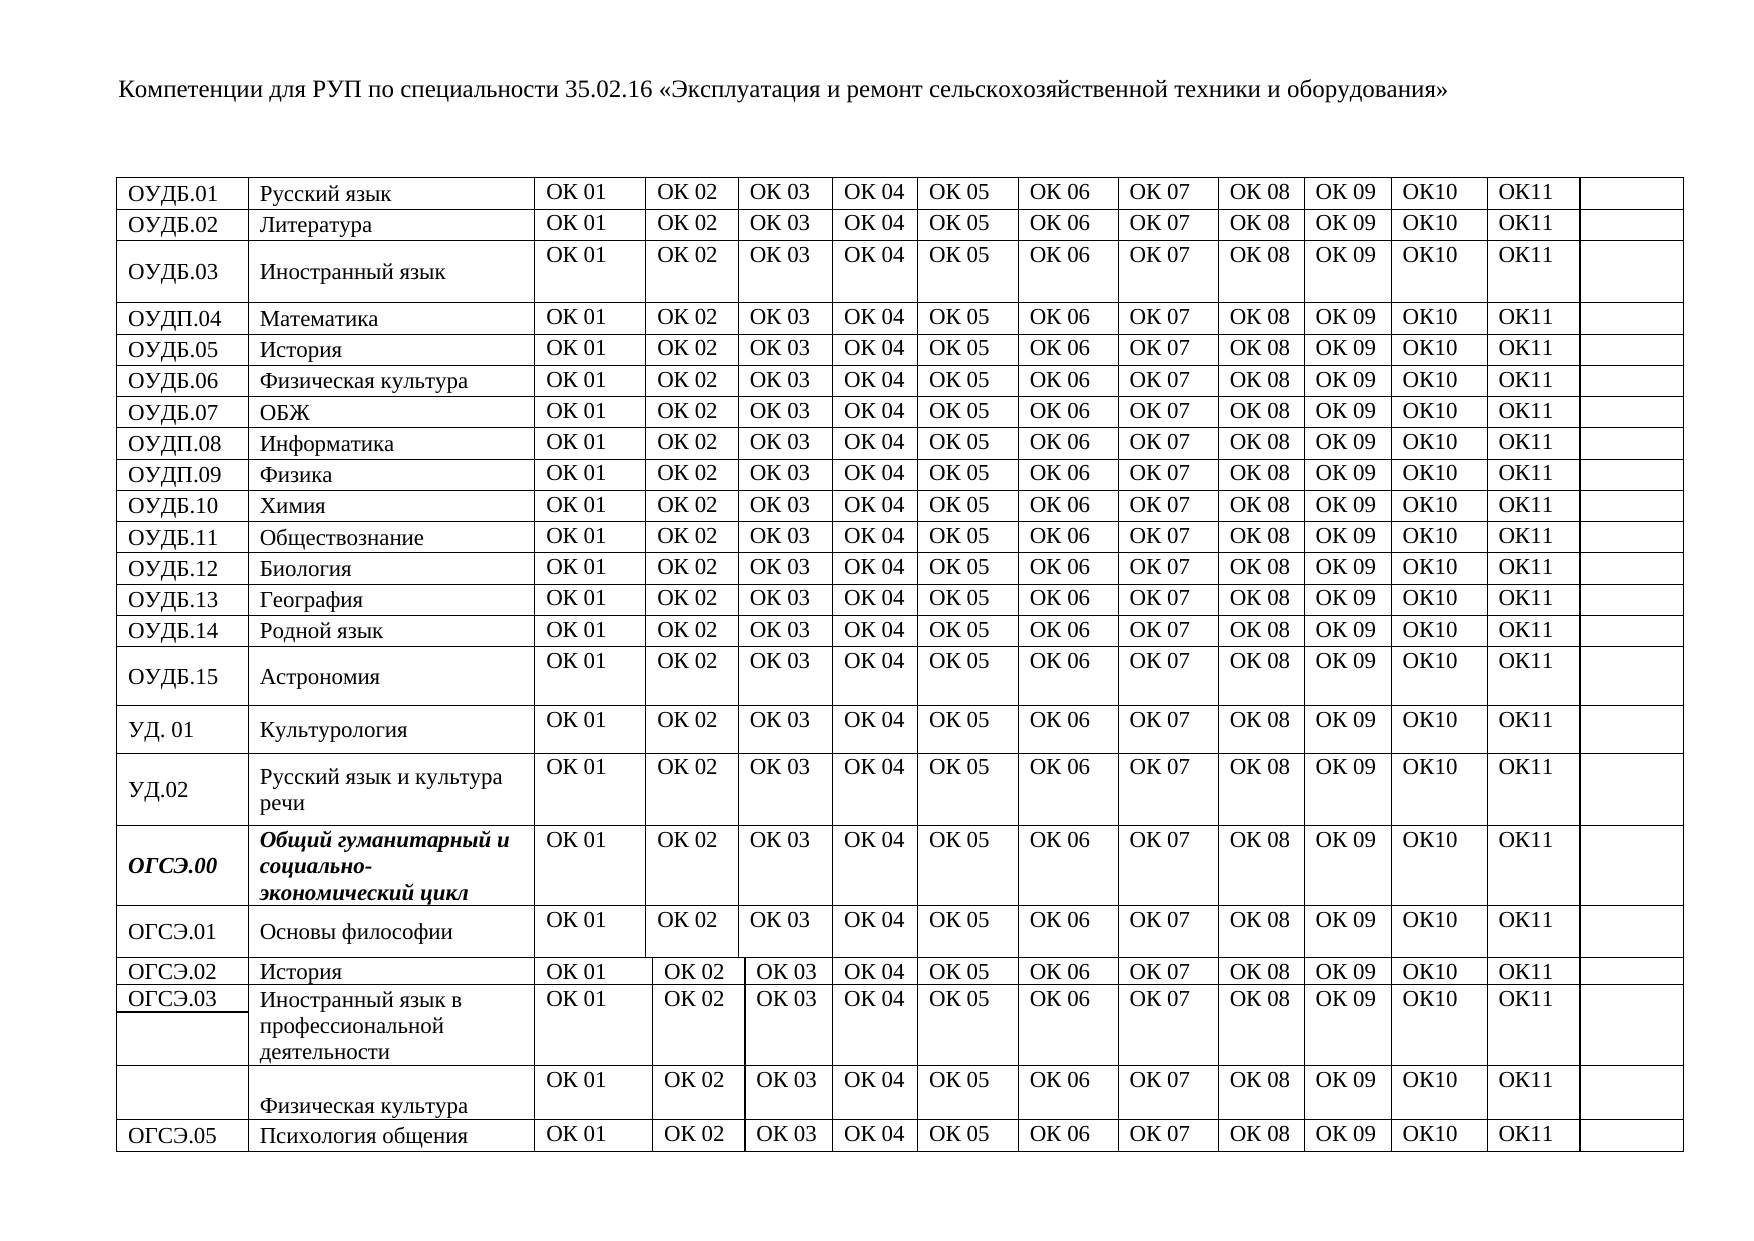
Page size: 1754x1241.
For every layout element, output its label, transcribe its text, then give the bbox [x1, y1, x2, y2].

table_cell ОК 09 [1305, 460, 1391, 490]
table_cell ОК 03 [739, 522, 832, 552]
table_cell ОК 03 [739, 366, 832, 396]
table_cell ОК 05 [918, 958, 1018, 984]
table_cell ОУДБ.14 [117, 616, 248, 646]
table_cell ОК 09 [1305, 366, 1391, 396]
table_cell ОК 09 [1305, 647, 1391, 705]
table_cell ОК 06 [1019, 585, 1118, 615]
table_cell Астрономия [249, 647, 534, 705]
table_cell ОК10 [1392, 460, 1487, 490]
table_header ОК 01 [535, 178, 645, 208]
table_cell История [249, 335, 534, 365]
table_cell ОК 09 [1305, 1066, 1391, 1119]
table_cell [1581, 826, 1683, 905]
table_cell ОК 05 [918, 706, 1018, 752]
table_cell [1581, 706, 1683, 752]
table_cell ОК 06 [1019, 335, 1118, 365]
table_cell ОК 02 [646, 491, 738, 521]
table_cell ОК 06 [1019, 241, 1118, 302]
table_cell ОК10 [1392, 1066, 1487, 1119]
table_cell ОК 07 [1119, 826, 1218, 905]
table_cell ОК 03 [746, 958, 832, 984]
table_cell ОК 04 [833, 553, 917, 583]
table_cell ОК 03 [739, 335, 832, 365]
table_cell [1581, 958, 1683, 984]
table_cell УД.02 [117, 754, 248, 825]
table_cell ОК10 [1392, 366, 1487, 396]
table_cell ОК11 [1488, 366, 1579, 396]
table_cell ОК11 [1488, 985, 1579, 1065]
table_cell [1581, 906, 1683, 957]
table_cell ОК 03 [739, 303, 832, 333]
table_cell ОК 03 [739, 428, 832, 458]
table_cell ОК 08 [1219, 958, 1304, 984]
table_cell ОК 07 [1119, 303, 1218, 333]
table_cell ОК 05 [918, 335, 1018, 365]
table_cell ОК 09 [1305, 335, 1391, 365]
table_cell [1581, 335, 1683, 365]
table_cell ОК 03 [746, 985, 832, 1065]
table_cell ОК11 [1488, 522, 1579, 552]
table_cell ОК 08 [1219, 706, 1304, 752]
table_cell Физика [249, 460, 534, 490]
table_cell ОК 04 [833, 491, 917, 521]
table_cell ОК 04 [833, 1066, 917, 1119]
table_cell [1581, 1120, 1683, 1151]
table_cell ОК 04 [833, 1120, 917, 1151]
table_cell ОК 08 [1219, 522, 1304, 552]
table_cell ОК 06 [1019, 303, 1118, 333]
table_cell ОК 04 [833, 706, 917, 752]
table_cell ОК 01 [535, 958, 652, 984]
table_cell ОК 04 [833, 958, 917, 984]
table_cell ОК 05 [918, 460, 1018, 490]
table_cell ОК 01 [535, 491, 645, 521]
table_cell ОК 04 [833, 241, 917, 302]
table_cell ОК 04 [833, 303, 917, 333]
table_cell [117, 1066, 248, 1119]
table_cell ОК 05 [918, 647, 1018, 705]
table_cell ОК 08 [1219, 397, 1304, 427]
table_header Русский язык [249, 178, 534, 208]
table_cell ОК 08 [1219, 985, 1304, 1065]
table_cell ОК 03 [739, 491, 832, 521]
table_cell ОК 07 [1119, 397, 1218, 427]
table_cell ОК 04 [833, 210, 917, 240]
table_cell ОК11 [1488, 553, 1579, 583]
table_cell Математика [249, 303, 534, 333]
table_cell ОК 01 [535, 210, 645, 240]
table_cell ОК 07 [1119, 491, 1218, 521]
table_cell ОК 02 [646, 366, 738, 396]
table_cell ОК 05 [918, 1120, 1018, 1151]
table_cell ОК 05 [918, 491, 1018, 521]
table_cell ОК 01 [535, 335, 645, 365]
table_header ОК 06 [1019, 178, 1118, 208]
table_cell ОК 03 [739, 906, 832, 957]
table_header ОК 09 [1305, 178, 1391, 208]
table_cell ОК 02 [646, 616, 738, 646]
table_cell ОК 06 [1019, 754, 1118, 825]
table_cell ОК10 [1392, 616, 1487, 646]
table_cell Биология [249, 553, 534, 583]
table_cell ОК 08 [1219, 553, 1304, 583]
table_cell [1581, 754, 1683, 825]
table_cell ОК10 [1392, 335, 1487, 365]
table_cell ОК11 [1488, 428, 1579, 458]
table_cell ОК 02 [646, 647, 738, 705]
table_cell ОК 05 [918, 241, 1018, 302]
table_cell ОК 08 [1219, 616, 1304, 646]
table_cell ОГСЭ.05 ЕН.00 ЕН.01 [117, 1120, 248, 1151]
table_cell ОК 02 [646, 241, 738, 302]
table_cell ОУДБ.07 [117, 397, 248, 427]
table_cell ОК 02 [646, 826, 738, 905]
table_cell Иностранный язык в профессиональной деятельности [249, 985, 534, 1065]
table_cell ОК 02 [646, 906, 738, 957]
table_cell [1581, 303, 1683, 333]
table_cell Общий гуманитарный и социально-экономический цикл [249, 826, 534, 905]
table_cell ОК 03 [739, 754, 832, 825]
table_cell ОК 01 [535, 366, 645, 396]
table_cell УД. 01 [117, 706, 248, 752]
table_cell [1581, 460, 1683, 490]
table_cell ОК 06 [1019, 958, 1118, 984]
table_cell ОК10 [1392, 706, 1487, 752]
table_cell ОК 01 [535, 906, 645, 957]
table_cell ОК 03 [746, 1066, 832, 1119]
table_cell ОК 09 [1305, 906, 1391, 957]
table_cell ОК 09 [1305, 1120, 1391, 1151]
table_cell ОК 05 [918, 585, 1018, 615]
table_cell ОК 09 [1305, 428, 1391, 458]
table_cell ОК 05 [918, 1066, 1018, 1119]
table_cell ОК 08 [1219, 210, 1304, 240]
table_cell ОК11 [1488, 460, 1579, 490]
table_cell ОК 04 [833, 335, 917, 365]
table_cell ОК 03 [739, 210, 832, 240]
table_cell ОУДБ.15 [117, 647, 248, 705]
table_cell ОК11 [1488, 210, 1579, 240]
table_cell ОБЖ [249, 397, 534, 427]
table_cell Родной язык [249, 616, 534, 646]
table_cell ОК 07 [1119, 958, 1218, 984]
table_cell ОУДБ.02 [117, 210, 248, 240]
table_cell ОК 05 [918, 985, 1018, 1065]
table_cell ОК 05 [918, 522, 1018, 552]
table_cell [117, 1013, 248, 1065]
table_cell ОК 03 [739, 706, 832, 752]
table_cell ОК 02 [653, 958, 744, 984]
table_cell ОК 04 [833, 460, 917, 490]
table_cell ОК 08 [1219, 1120, 1304, 1151]
table_cell ОК 05 [918, 906, 1018, 957]
table_cell ОК 07 [1119, 210, 1218, 240]
table_header ОК11 [1488, 178, 1579, 208]
table_cell ОК 02 [646, 397, 738, 427]
table_cell ОК 06 [1019, 366, 1118, 396]
table_header [1581, 178, 1683, 208]
table_cell ОК11 [1488, 616, 1579, 646]
table_cell ОК 03 [739, 826, 832, 905]
table_cell [1581, 1066, 1683, 1119]
table_cell ОГСЭ.02 [117, 958, 248, 984]
table_header ОК 02 [646, 178, 738, 208]
table_cell ОК 05 [918, 553, 1018, 583]
table_cell ОК 06 [1019, 397, 1118, 427]
table_cell ОК 08 [1219, 647, 1304, 705]
table_cell ОК11 [1488, 1120, 1579, 1151]
table_cell ОК 06 [1019, 826, 1118, 905]
table_cell ОК 02 [646, 210, 738, 240]
table_cell ОК 09 [1305, 616, 1391, 646]
table_cell ОК 09 [1305, 553, 1391, 583]
table_cell [1581, 585, 1683, 615]
table_cell ОК 01 [535, 985, 652, 1065]
table_cell ОК 08 [1219, 585, 1304, 615]
table_cell ОК 02 [646, 706, 738, 752]
table_cell Психология общения [249, 1120, 534, 1151]
table_cell ОК 09 [1305, 522, 1391, 552]
table_cell ОК10 [1392, 210, 1487, 240]
table_cell [1581, 491, 1683, 521]
table_cell ОК 02 [646, 553, 738, 583]
table_header ОУДБ.01 [117, 178, 248, 208]
table_cell ОК 01 [535, 754, 645, 825]
table_cell ОК 07 [1119, 241, 1218, 302]
table_cell ОК 04 [833, 985, 917, 1065]
table_cell ОК 06 [1019, 906, 1118, 957]
table_cell ОК11 [1488, 397, 1579, 427]
table_cell ОК 04 [833, 522, 917, 552]
table_cell ОУДП.08 [117, 428, 248, 458]
table_cell ОК 01 [535, 1120, 652, 1151]
table_cell ОК 04 [833, 397, 917, 427]
table_header ОК 05 [918, 178, 1018, 208]
table_cell ОГСЭ.01 [117, 906, 248, 957]
table_cell ОК 05 [918, 754, 1018, 825]
table_cell ОК11 [1488, 754, 1579, 825]
table_cell ОК 06 [1019, 1120, 1118, 1151]
table_cell ОК 04 [833, 754, 917, 825]
table_cell ОУДБ.06 [117, 366, 248, 396]
table_cell ОК10 [1392, 958, 1487, 984]
table_cell ОК 06 [1019, 616, 1118, 646]
table_cell ОК 06 [1019, 706, 1118, 752]
table_cell ОК 04 [833, 616, 917, 646]
table_cell ОГСЭ.03 [117, 985, 248, 1011]
table_cell ОК 06 [1019, 553, 1118, 583]
table_cell ОК 02 [646, 303, 738, 333]
table_cell ОК 09 [1305, 585, 1391, 615]
table_cell ОК 05 [918, 616, 1018, 646]
table_cell ОК10 [1392, 428, 1487, 458]
table_cell ОК10 [1392, 826, 1487, 905]
table_cell ОУДП.04 [117, 303, 248, 333]
table_cell История [249, 958, 534, 984]
table_cell ОК 02 [653, 985, 744, 1065]
table_cell ОК11 [1488, 303, 1579, 333]
table_cell ОК10 [1392, 985, 1487, 1065]
table_cell ОК10 [1392, 241, 1487, 302]
table_cell ОК 08 [1219, 241, 1304, 302]
table_cell ОК11 [1488, 706, 1579, 752]
table_cell ОУДБ.13 [117, 585, 248, 615]
table_cell ОК 04 [833, 647, 917, 705]
table_cell ОК11 [1488, 1066, 1579, 1119]
table_cell ОК11 [1488, 647, 1579, 705]
table_cell Иностранный язык [249, 241, 534, 302]
table_cell ОУДП.09 [117, 460, 248, 490]
table_cell ОГСЭ.00 [117, 826, 248, 905]
table_cell ОК10 [1392, 1120, 1487, 1151]
table_cell ОК 02 [646, 585, 738, 615]
table_cell Литература [249, 210, 534, 240]
table_cell ОК 09 [1305, 210, 1391, 240]
table_cell ОК 04 [833, 366, 917, 396]
table_header ОК10 [1392, 178, 1487, 208]
table_cell ОК 01 [535, 706, 645, 752]
table_cell ОК 08 [1219, 826, 1304, 905]
table_cell ОУДБ.12 [117, 553, 248, 583]
table_cell ОК 05 [918, 366, 1018, 396]
table_cell [1581, 553, 1683, 583]
table_cell ОК 08 [1219, 754, 1304, 825]
table_cell ОК 02 [653, 1066, 744, 1119]
table_cell ОК 05 [918, 303, 1018, 333]
table_cell ОК 08 [1219, 303, 1304, 333]
table_cell ОК 07 [1119, 428, 1218, 458]
table_cell ОК 05 [918, 397, 1018, 427]
table_cell ОК 03 [739, 460, 832, 490]
table_cell ОК11 [1488, 958, 1579, 984]
table_cell ОК 01 [535, 553, 645, 583]
table_cell ОК11 [1488, 585, 1579, 615]
table_cell ОК10 [1392, 397, 1487, 427]
table_cell ОК 06 [1019, 491, 1118, 521]
table_cell ОК 02 [646, 460, 738, 490]
table_cell ОК 07 [1119, 585, 1218, 615]
table_cell ОК 07 [1119, 1120, 1218, 1151]
table_cell ОК 07 [1119, 1066, 1218, 1119]
table_cell ОК 07 [1119, 522, 1218, 552]
table_cell [1581, 241, 1683, 302]
table_cell ОК 07 [1119, 706, 1218, 752]
table_header ОК 04 [833, 178, 917, 208]
table_cell ОК 07 [1119, 553, 1218, 583]
table_header ОК 07 [1119, 178, 1218, 208]
table_cell ОК 07 [1119, 906, 1218, 957]
table_cell ОК 02 [646, 335, 738, 365]
table_cell ОК 01 [535, 585, 645, 615]
table_cell ОК 05 [918, 826, 1018, 905]
table_cell ОК 03 [739, 647, 832, 705]
table_cell ОК 02 [646, 522, 738, 552]
table_cell ОК 01 [535, 397, 645, 427]
table_cell ОК 03 [739, 553, 832, 583]
table_cell ОК 09 [1305, 826, 1391, 905]
table_cell ОК 01 [535, 460, 645, 490]
table_cell ОК 04 [833, 428, 917, 458]
table_cell ОК 02 [646, 428, 738, 458]
table_cell ОК 03 [746, 1120, 832, 1151]
table_cell ОК 07 [1119, 985, 1218, 1065]
table_cell ОК 01 [535, 1066, 652, 1119]
table_cell ОК 08 [1219, 335, 1304, 365]
table_cell ОК 01 [535, 616, 645, 646]
table_cell Информатика [249, 428, 534, 458]
table_cell ОК 06 [1019, 1066, 1118, 1119]
table_cell ОК11 [1488, 335, 1579, 365]
table_cell ОК 07 [1119, 460, 1218, 490]
table_cell ОК 05 [918, 210, 1018, 240]
table_cell ОК 02 [653, 1120, 744, 1151]
table_cell ОК11 [1488, 491, 1579, 521]
table_cell ОК 01 [535, 826, 645, 905]
table_cell ОК 01 [535, 303, 645, 333]
table_cell ОК 06 [1019, 985, 1118, 1065]
table_cell ОК 01 [535, 428, 645, 458]
table_cell ОК 06 [1019, 210, 1118, 240]
table_cell ОК 01 [535, 241, 645, 302]
table_cell ОК 08 [1219, 906, 1304, 957]
table_cell ОК 09 [1305, 985, 1391, 1065]
table_cell Культурология [249, 706, 534, 752]
table_cell Обществознание [249, 522, 534, 552]
table_cell ОК 09 [1305, 397, 1391, 427]
table_cell ОК 07 [1119, 366, 1218, 396]
table_cell ОК 06 [1019, 647, 1118, 705]
table_cell [1581, 616, 1683, 646]
table_cell ОК11 [1488, 241, 1579, 302]
table_cell ОК 07 [1119, 647, 1218, 705]
table_cell [1581, 647, 1683, 705]
table_cell ОК 08 [1219, 1066, 1304, 1119]
table_cell ОК10 [1392, 553, 1487, 583]
table_cell ОК11 [1488, 906, 1579, 957]
table_cell [1581, 428, 1683, 458]
table_cell Русский язык и культура речи [249, 754, 534, 825]
table_cell ОК 04 [833, 585, 917, 615]
table_cell ОК10 [1392, 491, 1487, 521]
table_cell ОК 09 [1305, 706, 1391, 752]
table_cell ОК 04 [833, 906, 917, 957]
table_cell ОК 03 [739, 585, 832, 615]
table_cell ОК10 [1392, 906, 1487, 957]
table_cell [1581, 522, 1683, 552]
table_cell Химия [249, 491, 534, 521]
table_cell ОУДБ.11 [117, 522, 248, 552]
table_cell ОК 07 [1119, 616, 1218, 646]
table_cell ОК 03 [739, 241, 832, 302]
table_cell География [249, 585, 534, 615]
table_cell ОК10 [1392, 303, 1487, 333]
table_cell Основы философии [249, 906, 534, 957]
table_cell ОК 06 [1019, 428, 1118, 458]
table_cell ОК10 [1392, 522, 1487, 552]
table_cell ОК 08 [1219, 366, 1304, 396]
table_cell ОК 06 [1019, 460, 1118, 490]
table_cell ОК 02 [646, 754, 738, 825]
table_cell ОК 01 [535, 522, 645, 552]
table_cell ОК 08 [1219, 428, 1304, 458]
table_cell ОК 09 [1305, 303, 1391, 333]
table_cell ОК 07 [1119, 754, 1218, 825]
table_cell ОК11 [1488, 826, 1579, 905]
table_cell ОК 08 [1219, 491, 1304, 521]
table_header ОК 08 [1219, 178, 1304, 208]
table_cell ОК 09 [1305, 754, 1391, 825]
table_cell [1581, 985, 1683, 1065]
table_cell ОК 08 [1219, 460, 1304, 490]
table_header ОК 03 [739, 178, 832, 208]
table_cell ОК 09 [1305, 491, 1391, 521]
table_cell ОК 06 [1019, 522, 1118, 552]
table_cell Физическая культура [249, 366, 534, 396]
table_cell ОК 04 [833, 826, 917, 905]
table_cell [1581, 397, 1683, 427]
table_cell [1581, 210, 1683, 240]
table_cell ОК 03 [739, 616, 832, 646]
table_cell ОУДБ.03 [117, 241, 248, 302]
table_cell ОУДБ.10 [117, 491, 248, 521]
table_cell ОК 09 [1305, 241, 1391, 302]
table_cell ОК 07 [1119, 335, 1218, 365]
table_cell ОК10 [1392, 647, 1487, 705]
table_cell ОК10 [1392, 754, 1487, 825]
table_cell Физическая культура [249, 1066, 534, 1119]
table_cell ОК 09 [1305, 958, 1391, 984]
table_cell ОК10 [1392, 585, 1487, 615]
table_cell ОУДБ.05 [117, 335, 248, 365]
table_cell ОК 01 [535, 647, 645, 705]
table_cell ОК 05 [918, 428, 1018, 458]
table_cell [1581, 366, 1683, 396]
table_cell ОК 03 [739, 397, 832, 427]
